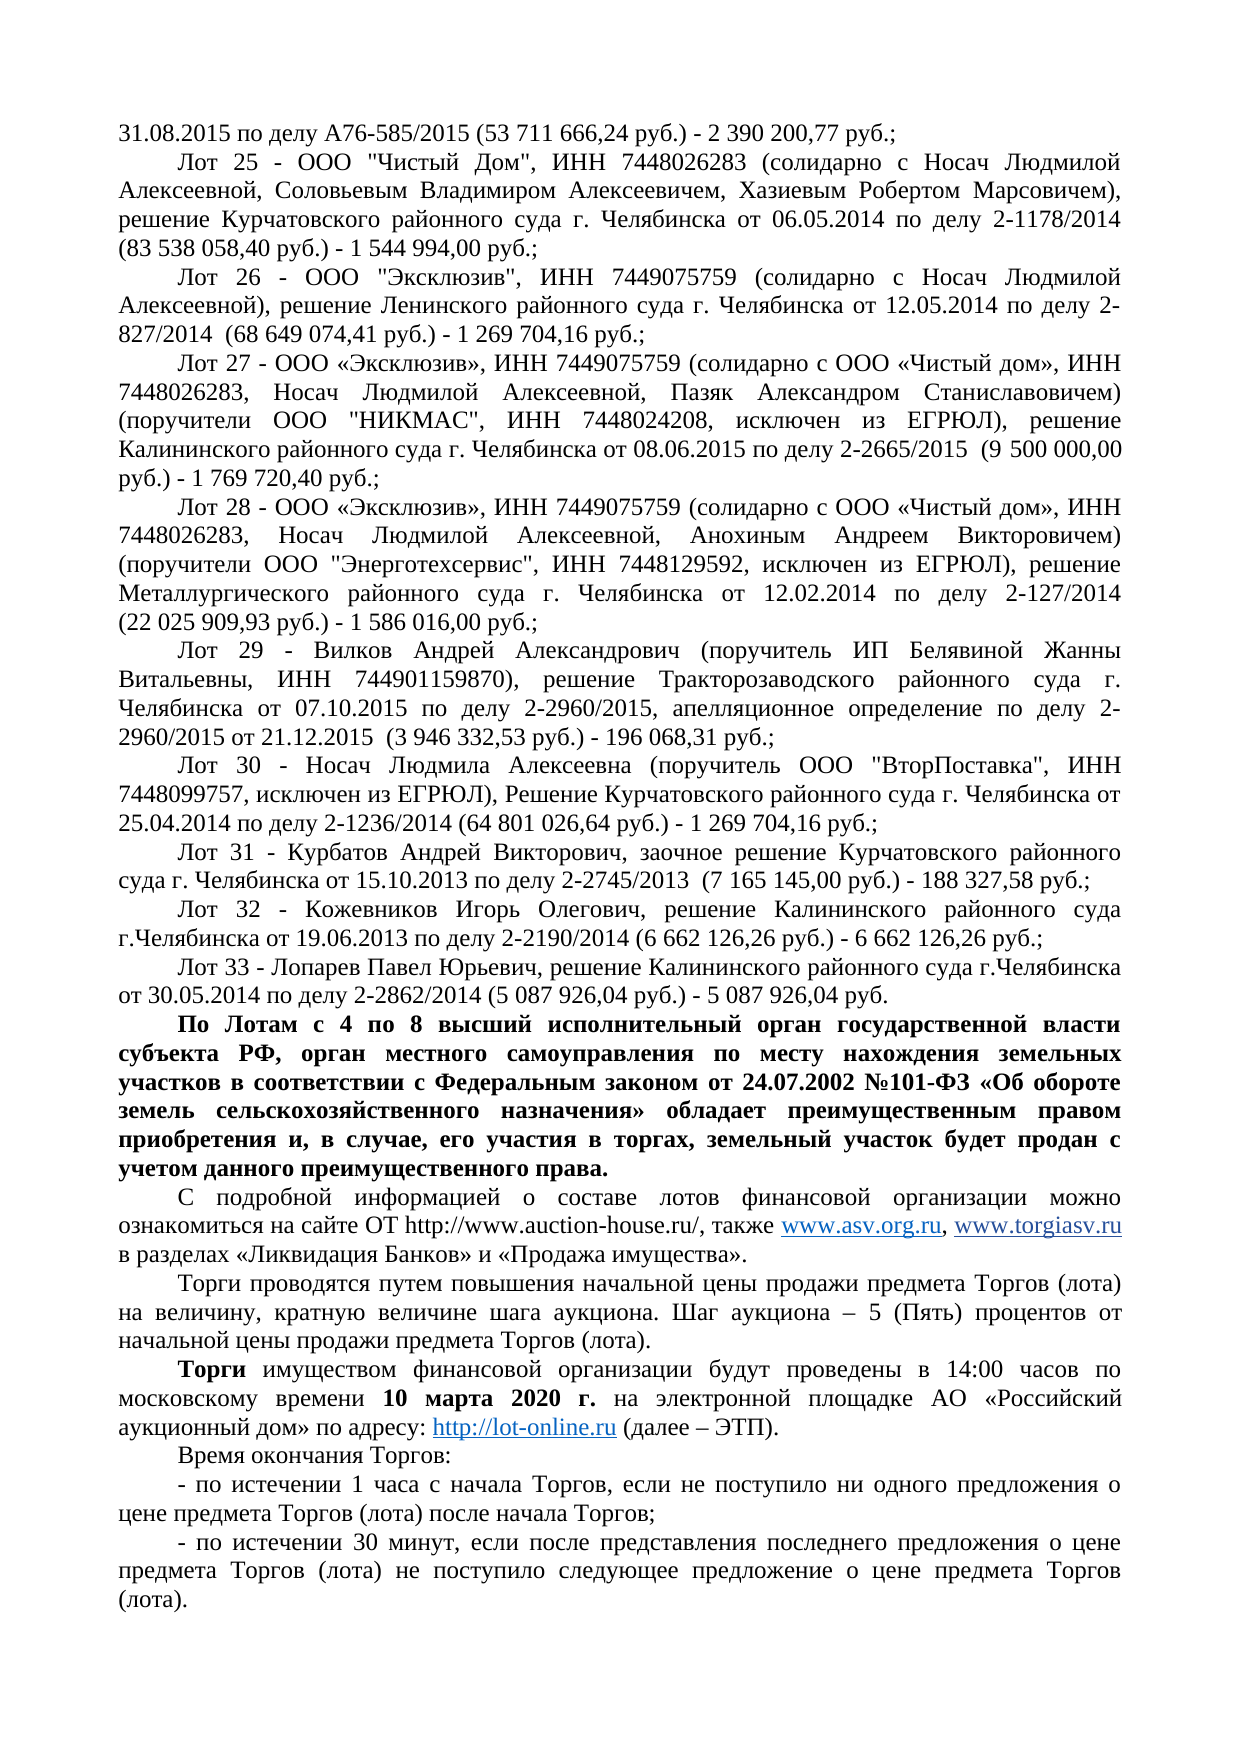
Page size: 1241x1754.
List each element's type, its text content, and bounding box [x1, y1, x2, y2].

text Лот 25 - ООО "Чистый Дом", ИНН 7448026283 (солидарно с Носач Людмилой Алексеевной, Соловьевым Владимиром Алексеевичем, Хазиевым Робертом Марсовичем), решение Курчатовского районного суда г. Челябинска от 06.05.2014 по делу 2-1178/2014 (83 538 058,40 руб.) - 1 544 994,00 руб.; [118, 147, 1122, 262]
text Время окончания Торгов: [118, 1441, 1122, 1469]
text Лот 32 - Кожевников Игорь Олегович, решение Калининского районного суда г.Челябинска от 19.06.2013 по делу 2-2190/2014 (6 662 126,26 руб.) - 6 662 126,26 руб.; [118, 894, 1122, 952]
text Торги имуществом финансовой организации будут проведены в 14:00 часов по московскому времени 10 марта 2020 г. на электронной площадке АО «Российский аукционный дом» по адресу: http://lot-online.ru (далее – ЭТП). [118, 1354, 1122, 1441]
text Лот 31 - Курбатов Андрей Викторович, заочное решение Курчатовского районного суда г. Челябинска от 15.10.2013 по делу 2-2745/2013 (7 165 145,00 руб.) - 188 327,58 руб.; [118, 837, 1122, 894]
text С подробной информацией о составе лотов финансовой организации можно ознакомиться на сайте ОТ http://www.auction-house.ru/, также www.asv.org.ru, www.torgiasv.ru в разделах «Ликвидация Банков» и «Продажа имущества». [118, 1182, 1122, 1268]
text Лот 27 - ООО «Эксклюзив», ИНН 7449075759 (солидарно с ООО «Чистый дом», ИНН 7448026283, Носач Людмилой Алексеевной, Пазяк Александром Станиславовичем) (поручители ООО "НИКМАС", ИНН 7448024208, исключен из ЕГРЮЛ), решение Калининского районного суда г. Челябинска от 08.06.2015 по делу 2-2665/2015 (9 500 000,00 руб.) - 1 769 720,40 руб.; [118, 348, 1122, 492]
text Торги проводятся путем повышения начальной цены продажи предмета Торгов (лота) на величину, кратную величине шага аукциона. Шаг аукциона – 5 (Пять) процентов от начальной цены продажи предмета Торгов (лота). [118, 1268, 1122, 1354]
text - по истечении 30 минут, если после представления последнего предложения о цене предмета Торгов (лота) не поступило следующее предложение о цене предмета Торгов (лота). [118, 1527, 1122, 1613]
text Лот 33 - Лопарев Павел Юрьевич, решение Калининского районного суда г.Челябинска от 30.05.2014 по делу 2-2862/2014 (5 087 926,04 руб.) - 5 087 926,04 руб. [118, 952, 1122, 1009]
text - по истечении 1 часа с начала Торгов, если не поступило ни одного предложения о цене предмета Торгов (лота) после начала Торгов; [118, 1469, 1122, 1527]
text По Лотам с 4 по 8 высший исполнительный орган государственной власти субъекта РФ, орган местного самоуправления по месту нахождения земельных участков в соответствии с Федеральным законом от 24.07.2002 №101-ФЗ «Об обороте земель сельскохозяйственного назначения» обладает преимущественным правом приобретения и, в случае, его участия в торгах, земельный участок будет продан с учетом данного преимущественного права. [118, 1009, 1122, 1182]
text Лот 30 - Носач Людмила Алексеевна (поручитель ООО "ВторПоставка", ИНН 7448099757, исключен из ЕГРЮЛ), Решение Курчатовского районного суда г. Челябинска от 25.04.2014 по делу 2-1236/2014 (64 801 026,64 руб.) - 1 269 704,16 руб.; [118, 751, 1122, 837]
text Лот 26 - ООО "Эксклюзив", ИНН 7449075759 (солидарно с Носач Людмилой Алексеевной), решение Ленинского районного суда г. Челябинска от 12.05.2014 по делу 2-827/2014 (68 649 074,41 руб.) - 1 269 704,16 руб.; [118, 262, 1122, 348]
text Лот 28 - ООО «Эксклюзив», ИНН 7449075759 (солидарно с ООО «Чистый дом», ИНН 7448026283, Носач Людмилой Алексеевной, Анохиным Андреем Викторовичем) (поручители ООО "Энерготехсервис", ИНН 7448129592, исключен из ЕГРЮЛ), решение Металлургического районного суда г. Челябинска от 12.02.2014 по делу 2-127/2014 (22 025 909,93 руб.) - 1 586 016,00 руб.; [118, 492, 1122, 636]
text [118, 118, 1122, 147]
text Лот 29 - Вилков Андрей Александрович (поручитель ИП Белявиной Жанны Витальевны, ИНН 744901159870), решение Тракторозаводского районного суда г. Челябинска от 07.10.2015 по делу 2-2960/2015, апелляционное определение по делу 2-2960/2015 от 21.12.2015 (3 946 332,53 руб.) - 196 068,31 руб.; [118, 636, 1122, 751]
